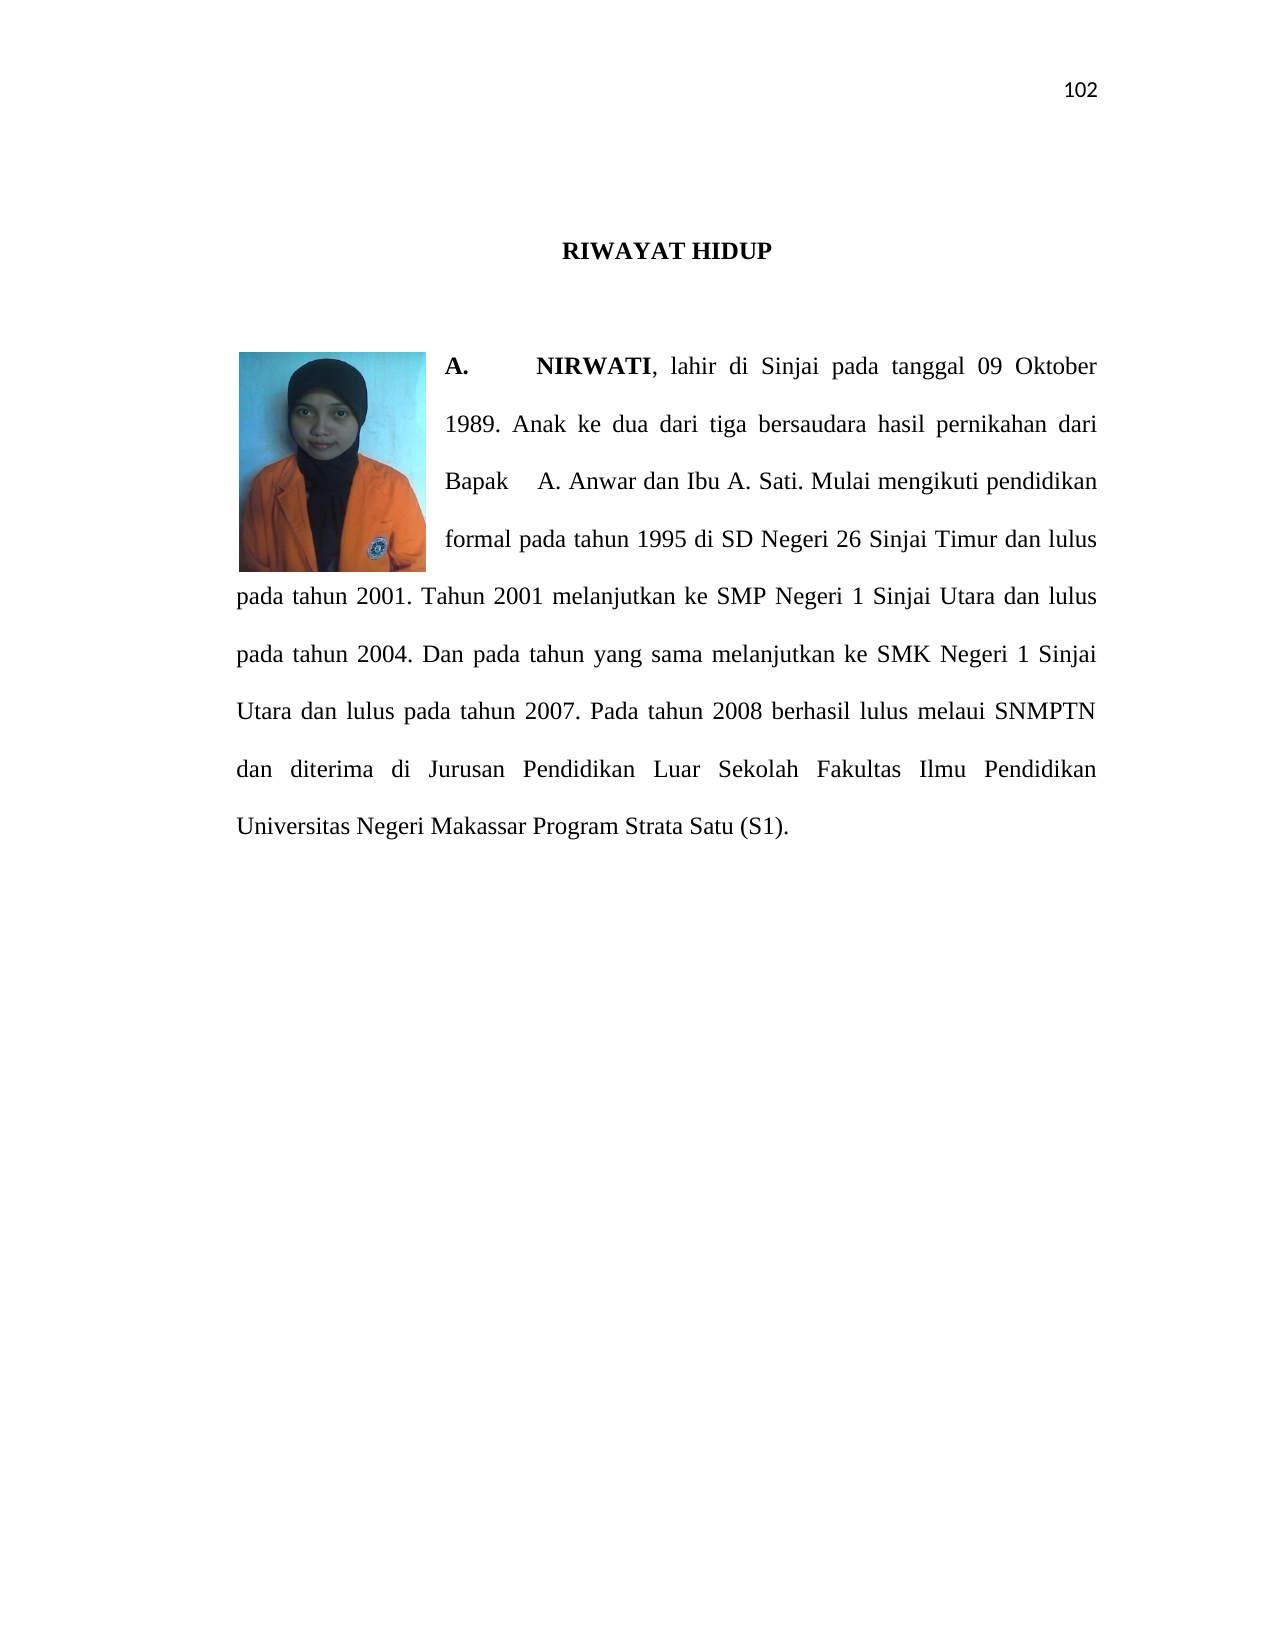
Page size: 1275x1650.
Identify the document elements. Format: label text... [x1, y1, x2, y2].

text RIWAYAT HIDUP [236, 236, 1098, 265]
picture [239, 352, 426, 572]
list NIRWATI, lahir di Sinjai pada tanggal 09 Oktober 1989. Anak ke dua dari tiga bersaudara hasil pernikahan dari Bapak A. Anwar dan Ibu A. Sati. Mulai mengikuti pendidikan formal pada tahun 1995 di SD Negeri 26 Sinjai Timur dan lulus pada tahun 2001. Tahun 2001 melanjutkan ke SMP Negeri 1 Sinjai Utara dan lulus pada tahun 2004. Dan pada tahun yang sama melanjutkan ke SMK Negeri 1 Sinjai Utara dan lulus pada tahun 2007. Pada tahun 2008 berhasil lulus melaui SNMPTN dan diterima di Jurusan Pendidikan Luar Sekolah Fakultas Ilmu Pendidikan Universitas Negeri Makassar Program Strata Satu (S1). [236, 351, 1098, 840]
